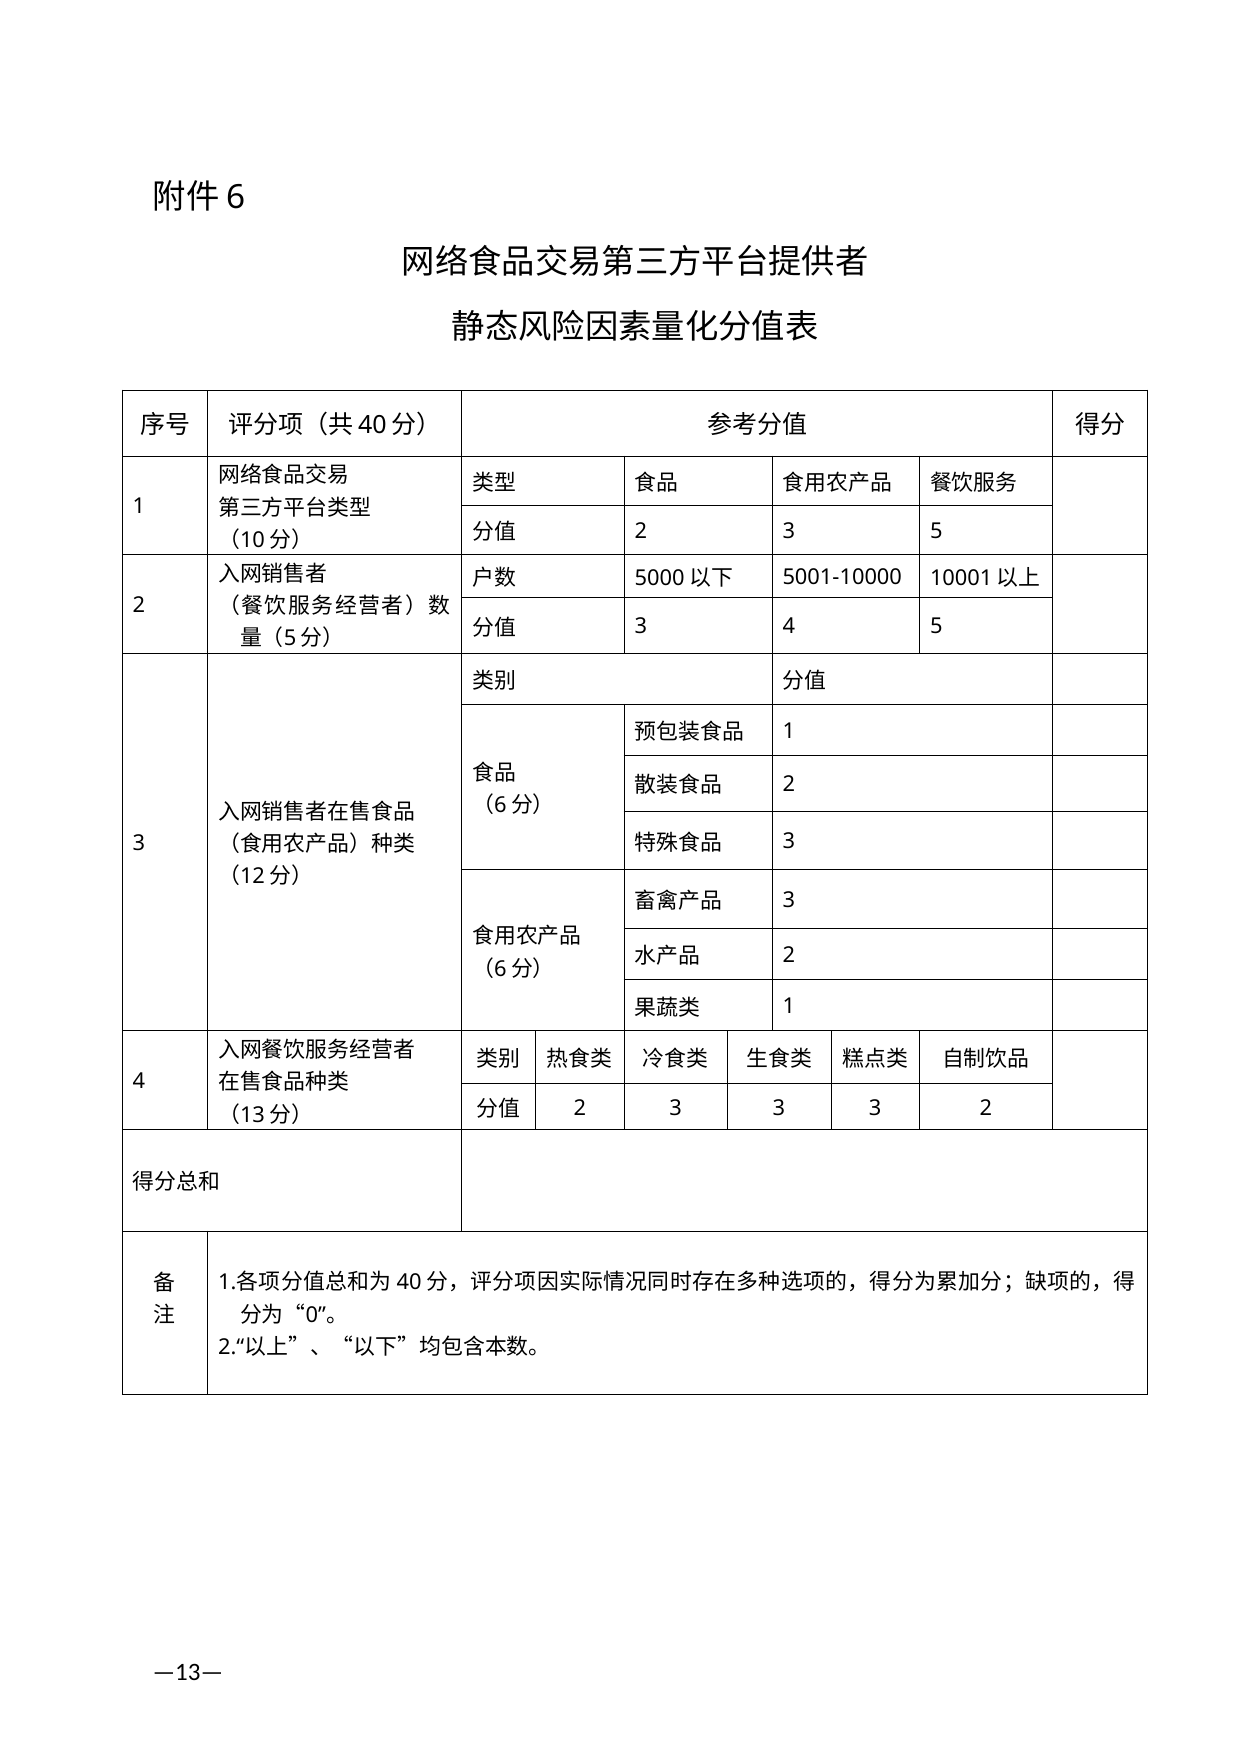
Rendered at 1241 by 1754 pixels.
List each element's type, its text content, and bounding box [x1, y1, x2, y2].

table_cell 分值 [462, 598, 624, 653]
table_cell [462, 1130, 1147, 1231]
table_cell [1053, 756, 1147, 811]
table_cell 得分总和 [123, 1130, 461, 1231]
table_cell 食用农产品 [773, 457, 919, 504]
table_cell 2 [536, 1084, 624, 1129]
text 静态风险因素量化分值表 [152, 292, 1117, 357]
table_cell 入网销售者 （餐饮服务经营者）数量（5分） [208, 555, 461, 653]
table_cell 网络食品交易 第三方平台类型 （10分） [208, 457, 461, 554]
table_cell 入网销售者在售食品 （食用农产品）种类 （12分） [208, 654, 461, 1030]
table_cell 2 [920, 1084, 1052, 1129]
table_cell 特殊食品 [625, 812, 772, 869]
table_cell [1053, 870, 1147, 928]
table_cell 3 [832, 1084, 919, 1129]
table_cell 分值 [462, 506, 624, 554]
table_cell 3 [773, 506, 919, 554]
table_cell 备 注 [123, 1232, 207, 1394]
text 网络食品交易第三方平台提供者 [152, 227, 1117, 292]
table_cell 5000以下 [625, 555, 772, 597]
table_cell 1 [773, 705, 1052, 755]
table_cell 餐饮服务 [920, 457, 1052, 504]
table_cell 畜禽产品 [625, 870, 772, 928]
table_cell 2 [123, 555, 207, 653]
table_cell 食用农产品 （6分） [462, 870, 624, 1030]
table_cell [1053, 812, 1147, 869]
table_cell 10001以上 [920, 555, 1052, 597]
table_cell 类别 [462, 1031, 535, 1083]
table_cell 冷食类 [625, 1031, 727, 1083]
table_cell 1.各项分值总和为40分，评分项因实际情况同时存在多种选项的，得分为累加分；缺项的，得分为“0”。 2.“以上”、“以下”均包含本数。 [208, 1232, 1147, 1394]
text 附件6 [152, 162, 1117, 227]
table_cell 预包装食品 [625, 705, 772, 755]
table_cell 5001-10000 [773, 555, 919, 597]
table_cell 果蔬类 [625, 980, 772, 1030]
table_cell [1053, 929, 1147, 979]
table_cell 1 [123, 457, 207, 554]
table_cell [1053, 457, 1147, 554]
table_cell 糕点类 [832, 1031, 919, 1083]
table_cell 自制饮品 [920, 1031, 1052, 1083]
table_cell 生食类 [728, 1031, 831, 1083]
table_cell 1 [773, 980, 1052, 1030]
table_cell 类别 [462, 654, 772, 704]
table_cell 食品 [625, 457, 772, 504]
table_cell 5 [920, 506, 1052, 554]
table_cell [1053, 705, 1147, 755]
table_cell 3 [728, 1084, 831, 1129]
table_cell 入网餐饮服务经营者 在售食品种类 （13分） [208, 1031, 461, 1129]
table_cell 3 [773, 812, 1052, 869]
table_cell 分值 [773, 654, 1052, 704]
table_cell 3 [625, 598, 772, 653]
table_cell 2 [773, 756, 1052, 811]
table_cell 3 [123, 654, 207, 1030]
table_cell [1053, 654, 1147, 704]
table_header 参考分值 [462, 391, 1052, 456]
table_cell 2 [773, 929, 1052, 979]
table_cell 分值 [462, 1084, 535, 1129]
table_header 序号 [123, 391, 207, 456]
table_cell 5 [920, 598, 1052, 653]
table_cell 4 [773, 598, 919, 653]
table_cell 4 [123, 1031, 207, 1129]
table_cell 食品 （6分） [462, 705, 624, 869]
table_cell 3 [773, 870, 1052, 928]
table_cell [1053, 1031, 1147, 1129]
table_cell 类型 [462, 457, 624, 504]
table_header 得分 [1053, 391, 1147, 456]
table_cell 2 [625, 506, 772, 554]
table_cell 户数 [462, 555, 624, 597]
table_cell 3 [625, 1084, 727, 1129]
table_header 评分项（共40分） [208, 391, 461, 456]
table_cell 散装食品 [625, 756, 772, 811]
table_cell [1053, 980, 1147, 1030]
table_cell 热食类 [536, 1031, 624, 1083]
table_cell [1053, 555, 1147, 653]
table_cell 水产品 [625, 929, 772, 979]
